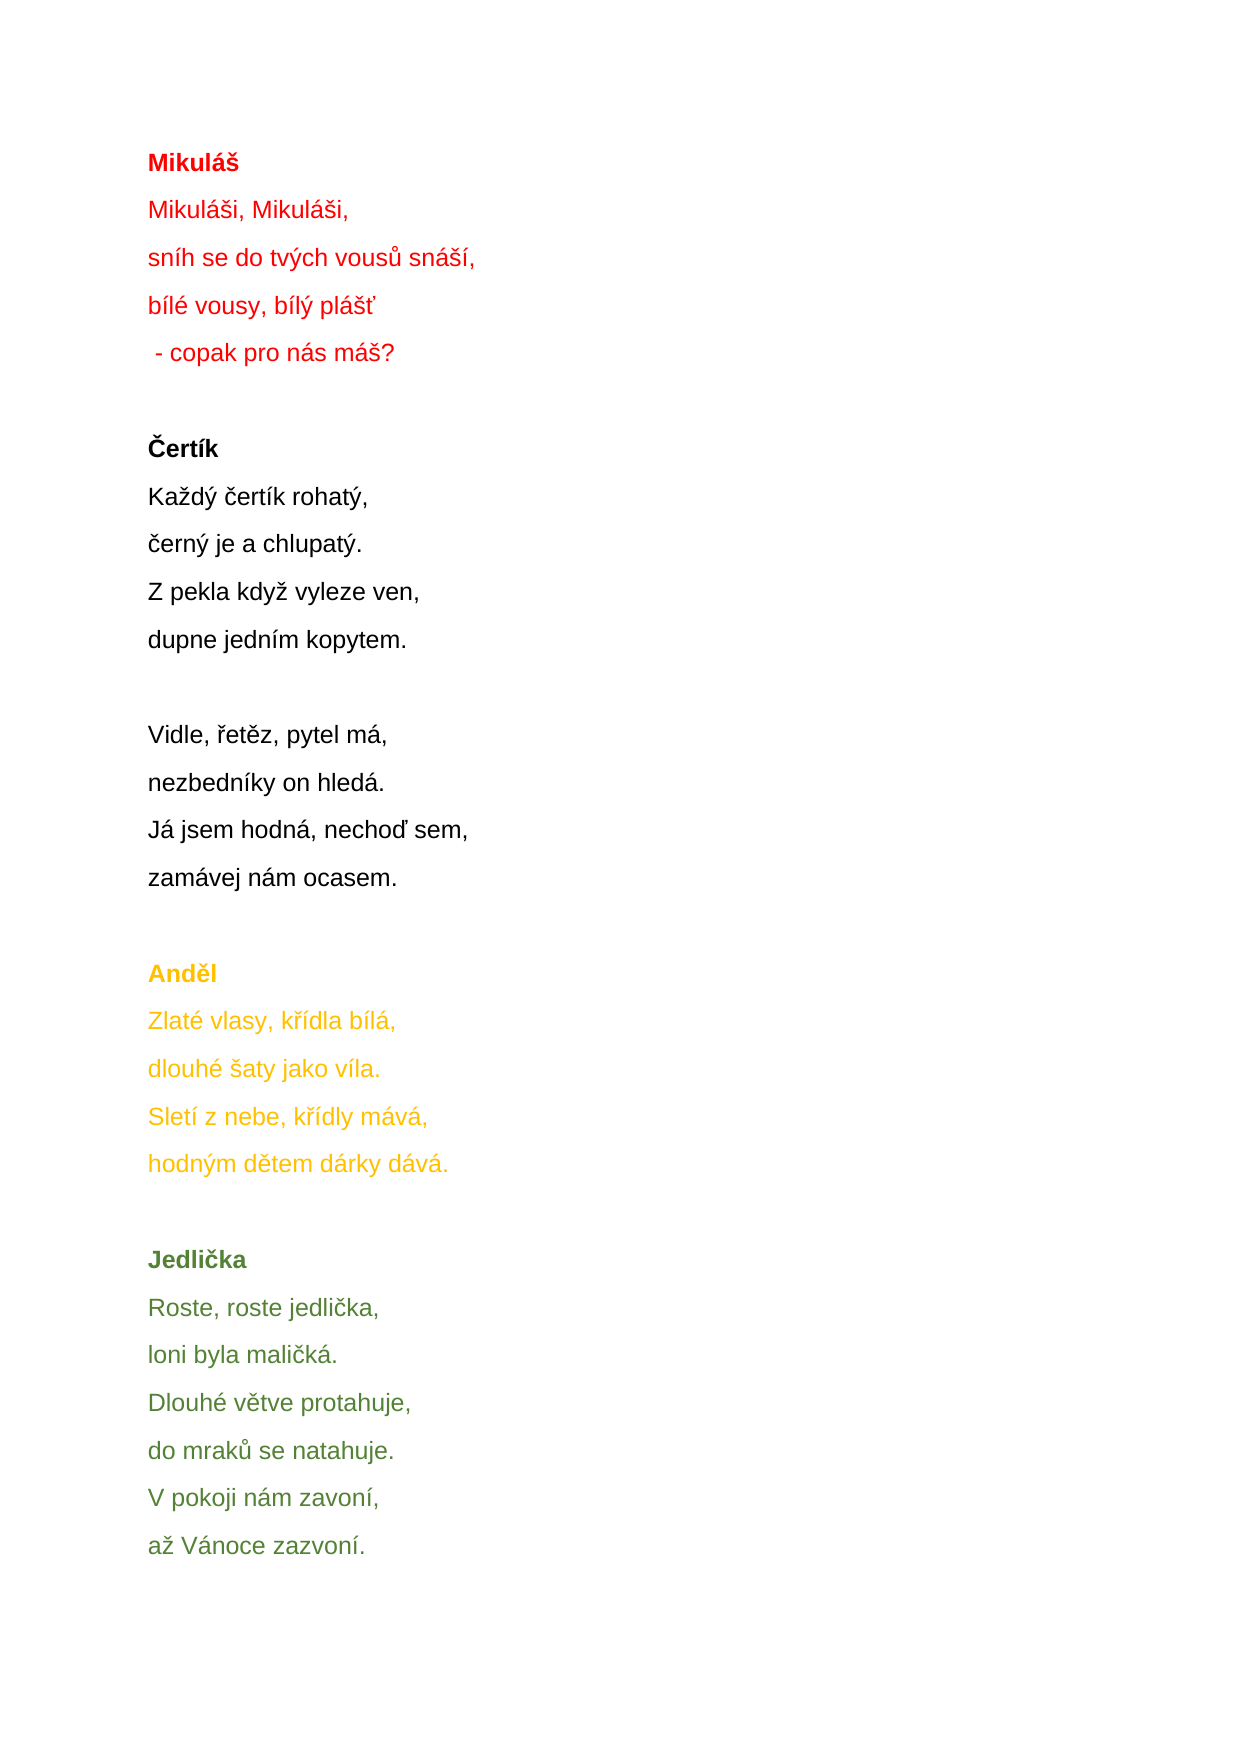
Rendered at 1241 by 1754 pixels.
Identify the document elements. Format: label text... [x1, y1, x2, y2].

text Já jsem hodná, nechoď sem, [148, 816, 1093, 844]
text Dlouhé větve protahuje, [148, 1388, 1093, 1417]
text Čertík [148, 434, 1093, 463]
text černý je a chlupatý. [148, 529, 1093, 558]
text loni byla maličká. [148, 1340, 1093, 1369]
text sníh se do tvých vousů snáší, [148, 243, 1093, 272]
text Jedlička [148, 1245, 1093, 1274]
text Zlaté vlasy, křídla bílá, [148, 1006, 1093, 1035]
text dlouhé šaty jako víla. [148, 1054, 1093, 1083]
text dupne jedním kopytem. [148, 625, 1093, 653]
text Mikuláš [148, 148, 1093, 176]
text hodným dětem dárky dává. [148, 1149, 1093, 1178]
text bílé vousy, bílý plášť [148, 291, 1093, 319]
text nezbedníky on hledá. [148, 768, 1093, 797]
text V pokoji nám zavoní, [148, 1483, 1093, 1512]
text Mikuláši, Mikuláši, [148, 195, 1093, 224]
text Vidle, řetěz, pytel má, [148, 720, 1093, 749]
text Anděl [148, 959, 1093, 987]
text Každý čertík rohatý, [148, 482, 1093, 510]
text Roste, roste jedlička, [148, 1293, 1093, 1321]
text Sletí z nebe, křídly mává, [148, 1102, 1093, 1131]
text - copak pro nás máš? [148, 338, 1093, 367]
text zamávej nám ocasem. [148, 863, 1093, 892]
text až Vánoce zazvoní. [148, 1531, 1093, 1560]
text do mraků se natahuje. [148, 1436, 1093, 1464]
text Z pekla když vyleze ven, [148, 577, 1093, 606]
